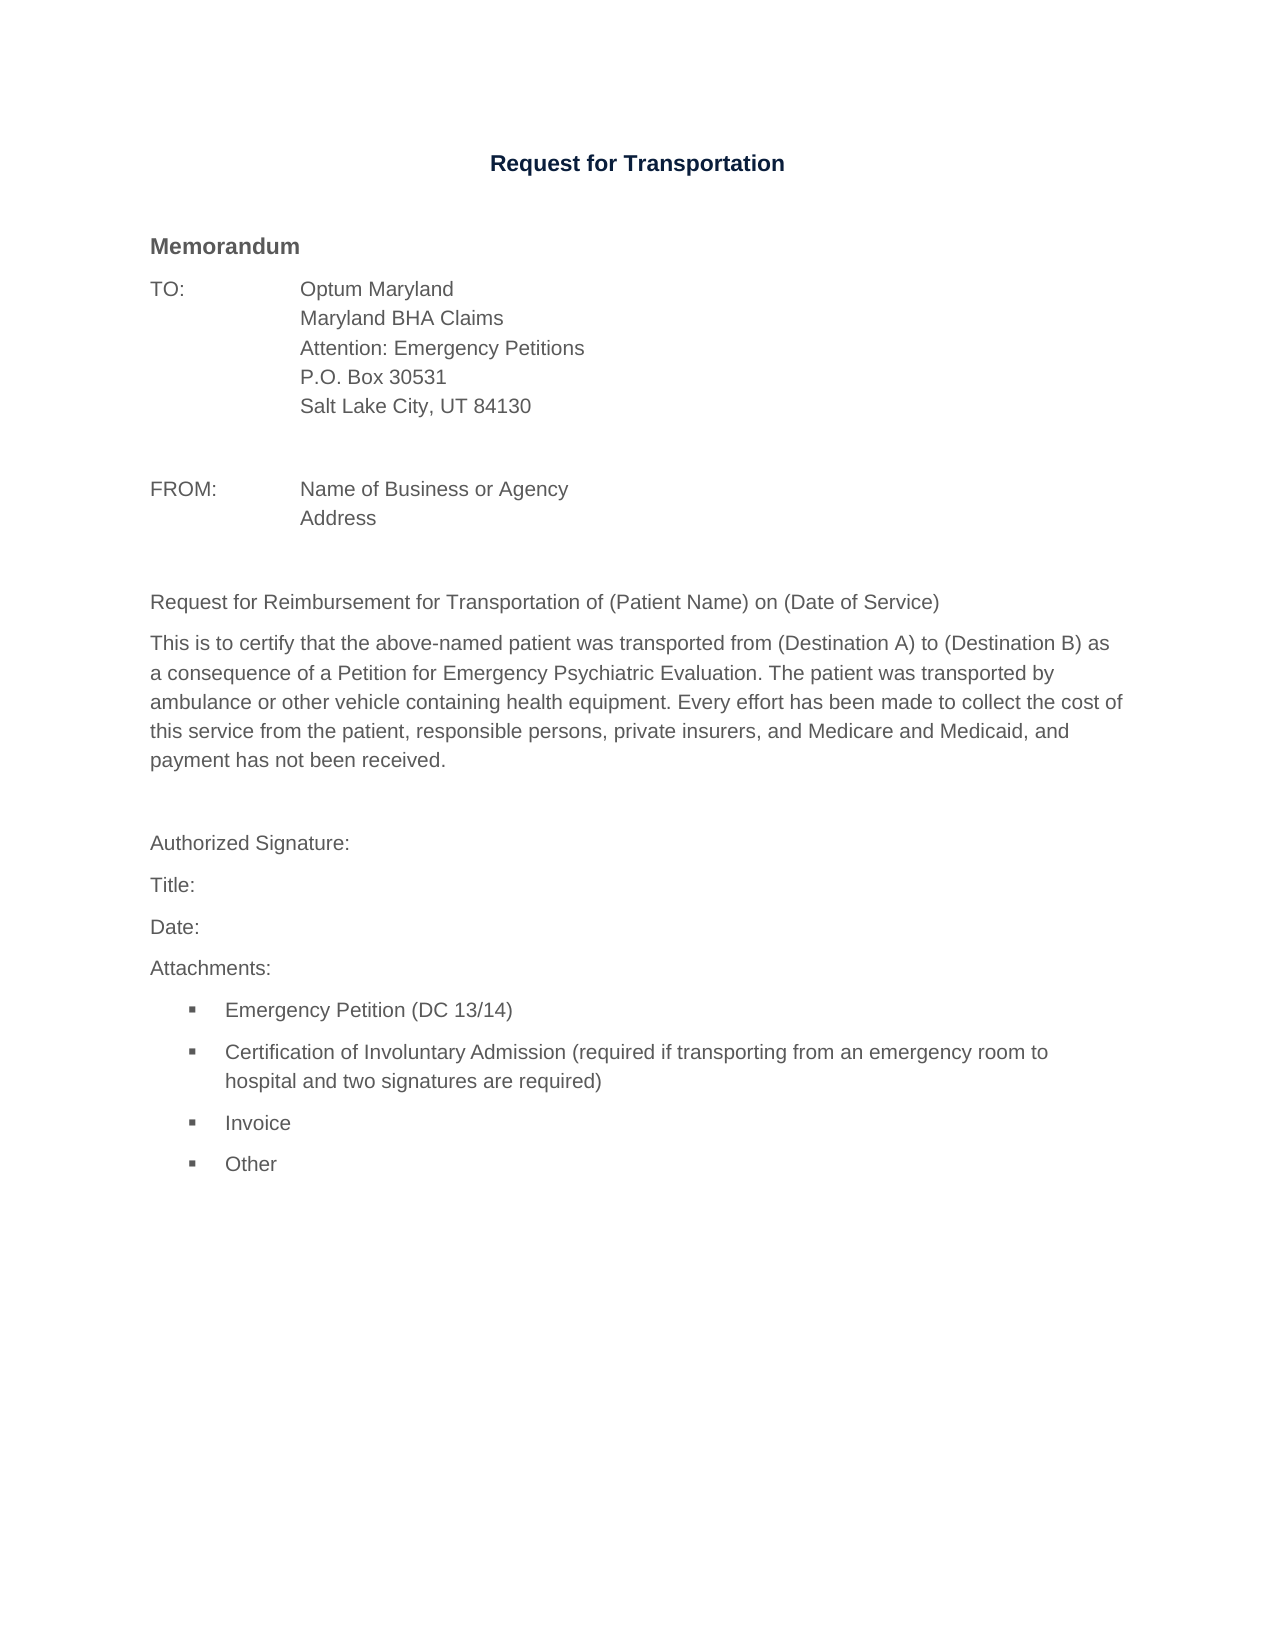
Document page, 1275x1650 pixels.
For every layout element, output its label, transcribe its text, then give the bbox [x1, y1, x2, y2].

text Title: [150, 868, 1125, 897]
text TO: Optum Maryland Maryland BHA Claims Attention: Emergency Petitions P.O. Box 30531 Salt Lake City, UT 84130 [150, 272, 1125, 418]
text FROM: Name of Business or Agency Address [150, 472, 1125, 530]
text Invoice [187, 1105, 1125, 1134]
text Certification of Involuntary Admission (required if transporting from an emergency room to hospital and two signatures are required) [187, 1034, 1125, 1093]
text This is to certify that the above-named patient was transported from (Destination A) to (Destination B) as a consequence of a Petition for Emergency Psychiatric Evaluation. The patient was transported by ambulance or other vehicle containing health equipment. Every effort has been made to collect the cost of this service from the patient, responsible persons, private insurers, and Medicare and Medicaid, and payment has not been received. [150, 626, 1125, 772]
text Date: [150, 909, 1125, 938]
text Memorandum [150, 230, 1125, 259]
text Authorized Signature: [150, 826, 1125, 855]
text Attachments: [150, 951, 1125, 980]
text Other [187, 1147, 1125, 1176]
text Request for Transportation [150, 147, 1125, 176]
text Request for Reimbursement for Transportation of (Patient Name) on (Date of Service) [150, 584, 1125, 613]
text Emergency Petition (DC 13/14) [187, 993, 1125, 1022]
